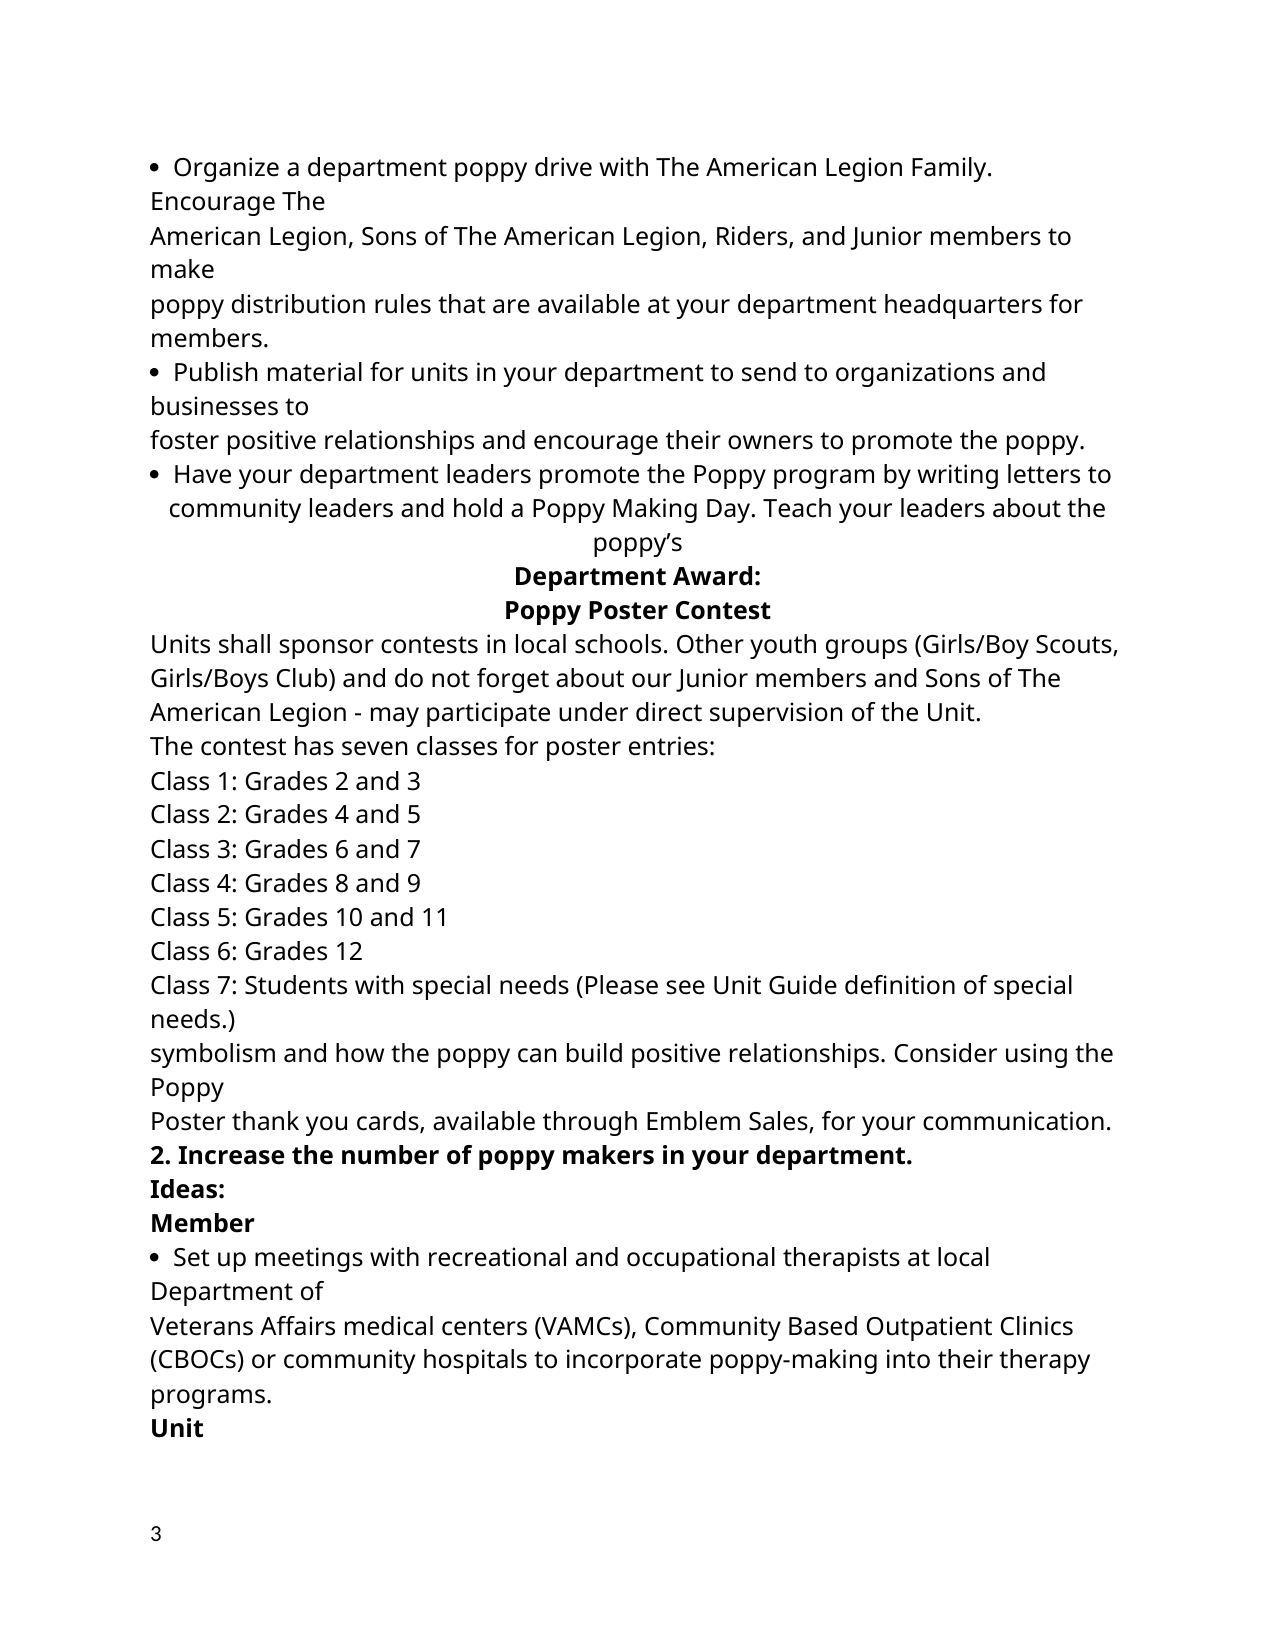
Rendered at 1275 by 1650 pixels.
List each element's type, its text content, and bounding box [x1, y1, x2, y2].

text (CBOCs) or community hospitals to incorporate poppy-making into their therapy [150, 1342, 1125, 1376]
text Poppy Poster Contest [150, 593, 1125, 627]
text American Legion, Sons of The American Legion, Riders, and Junior members to make [150, 218, 1125, 286]
text symbolism and how the poppy can build positive relationships. Consider using the Poppy [150, 1036, 1125, 1104]
text foster positive relationships and encourage their owners to promote the poppy. [150, 422, 1125, 457]
text Class 3: Grades 6 and 7 [150, 831, 1125, 865]
text Have your department leaders promote the Poppy program by writing letters to [150, 457, 1125, 491]
text The contest has seven classes for poster entries: [150, 729, 1125, 763]
text Class 6: Grades 12 [150, 933, 1125, 967]
text Class 4: Grades 8 and 9 [150, 865, 1125, 899]
text Poster thank you cards, available through Emblem Sales, for your communication. [150, 1104, 1125, 1138]
text Department Award: [150, 559, 1125, 593]
text Class 1: Grades 2 and 3 [150, 763, 1125, 797]
text Veterans Affairs medical centers (VAMCs), Community Based Outpatient Clinics [150, 1308, 1125, 1342]
text Girls/Boys Club) and do not forget about our Junior members and Sons of The American Legion - may participate under direct supervision of the Unit. [150, 661, 1125, 729]
text Class 2: Grades 4 and 5 [150, 797, 1125, 831]
text Unit [150, 1410, 1125, 1444]
text Publish material for units in your department to send to organizations and businesses to [150, 354, 1125, 422]
text community leaders and hold a Poppy Making Day. Teach your leaders about the poppy’s [150, 491, 1125, 559]
text Units shall sponsor contests in local schools. Other youth groups (Girls/Boy Scouts, [150, 627, 1125, 661]
text Member [150, 1206, 1125, 1240]
text Class 7: Students with special needs (Please see Unit Guide definition of special needs.) [150, 967, 1125, 1036]
text programs. [150, 1376, 1125, 1410]
text Ideas: [150, 1172, 1125, 1206]
text poppy distribution rules that are available at your department headquarters for members. [150, 286, 1125, 354]
text 2. Increase the number of poppy makers in your department. [150, 1138, 1125, 1172]
text Set up meetings with recreational and occupational therapists at local Department of [150, 1240, 1125, 1308]
text Class 5: Grades 10 and 11 [150, 899, 1125, 933]
text Organize a department poppy drive with The American Legion Family. Encourage The [150, 150, 1125, 218]
